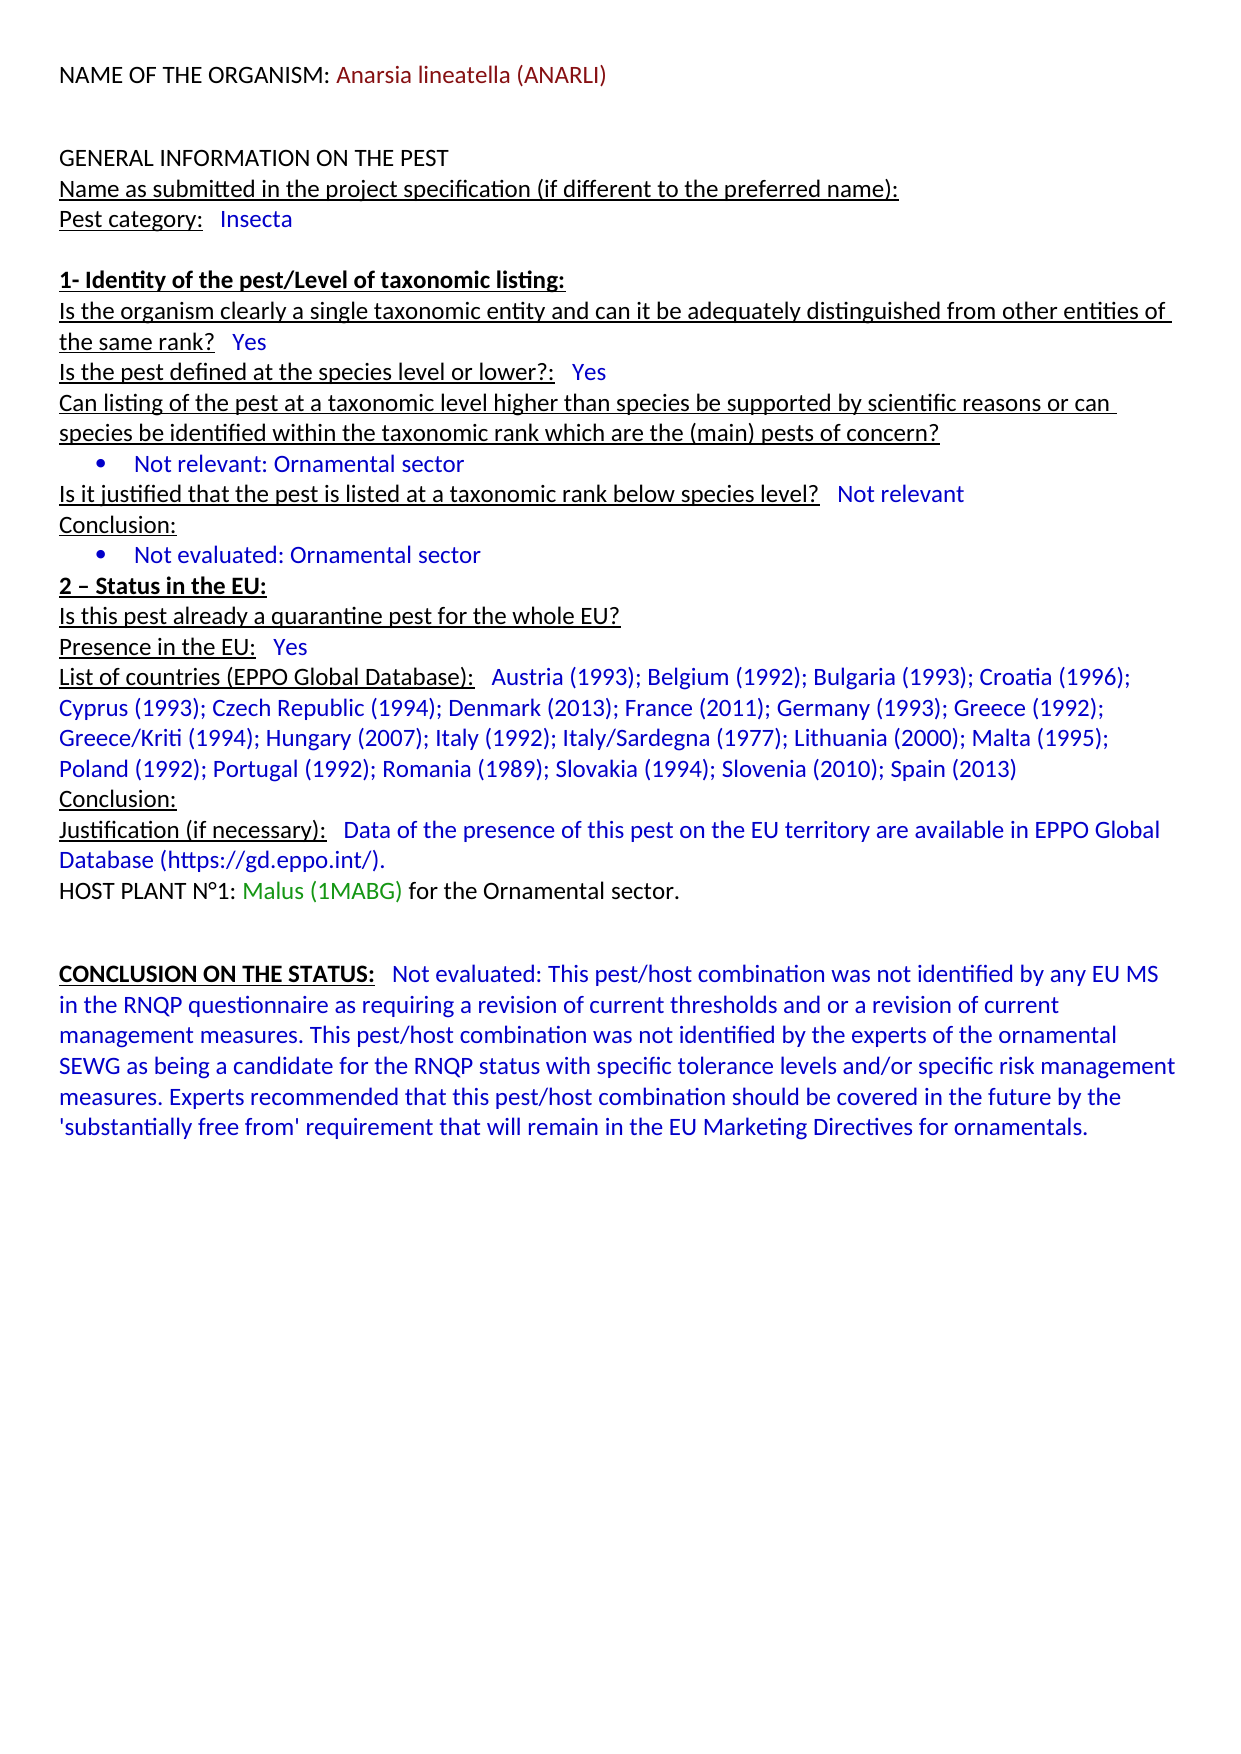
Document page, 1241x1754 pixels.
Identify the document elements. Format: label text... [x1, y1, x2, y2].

text CONCLUSION ON THE STATUS: Not evaluated: This pest/host combination was not identified by any EU MS in the RNQP questionnaire as requiring a revision of current thresholds and or a revision of current management measures. This pest/host combination was not identified by the experts of the ornamental SEWG as being a candidate for the RNQP status with specific tolerance levels and/or specific risk management measures. Experts recommended that this pest/host combination should be covered in the future by the 'substantially free from' requirement that will remain in the EU Marketing Directives for ornamentals. [59, 958, 1181, 1142]
text NAME OF THE ORGANISM: Anarsia lineatella (ANARLI) [59, 59, 1181, 89]
text HOST PLANT N°1: Malus (1MABG) for the Ornamental sector. [59, 875, 1181, 906]
list Not evaluated: Ornamental sector [96, 539, 1181, 570]
text GENERAL INFORMATION ON THE PEST [59, 142, 1181, 173]
text Is it justified that the pest is listed at a taxonomic rank below species level? Not relevant Conclusion: [59, 478, 1181, 539]
list Not relevant: Ornamental sector [96, 448, 1181, 478]
text Name as submitted in the project specification (if different to the preferred name): Pest category: Insecta 1- Identity of the pest/Level of taxonomic listing: Is the organism clearly a single taxonomic entity and can it be adequately distinguished from other entities of the same rank? Yes Is the pest defined at the species level or lower?: Yes Can listing of the pest at a taxonomic level higher than species be supported by scientific reasons or can species be identified within the taxonomic rank which are the (main) pests of concern? [59, 173, 1181, 448]
text 2 – Status in the EU: Is this pest already a quarantine pest for the whole EU? Presence in the EU: Yes List of countries (EPPO Global Database): Austria (1993); Belgium (1992); Bulgaria (1993); Croatia (1996); Cyprus (1993); Czech Republic (1994); Denmark (2013); France (2011); Germany (1993); Greece (1992); Greece/Kriti (1994); Hungary (2007); Italy (1992); Italy/Sardegna (1977); Lithuania (2000); Malta (1995); Poland (1992); Portugal (1992); Romania (1989); Slovakia (1994); Slovenia (2010); Spain (2013) Conclusion: Justification (if necessary): Data of the presence of this pest on the EU territory are available in EPPO Global Database (https://gd.eppo.int/). [59, 570, 1181, 875]
